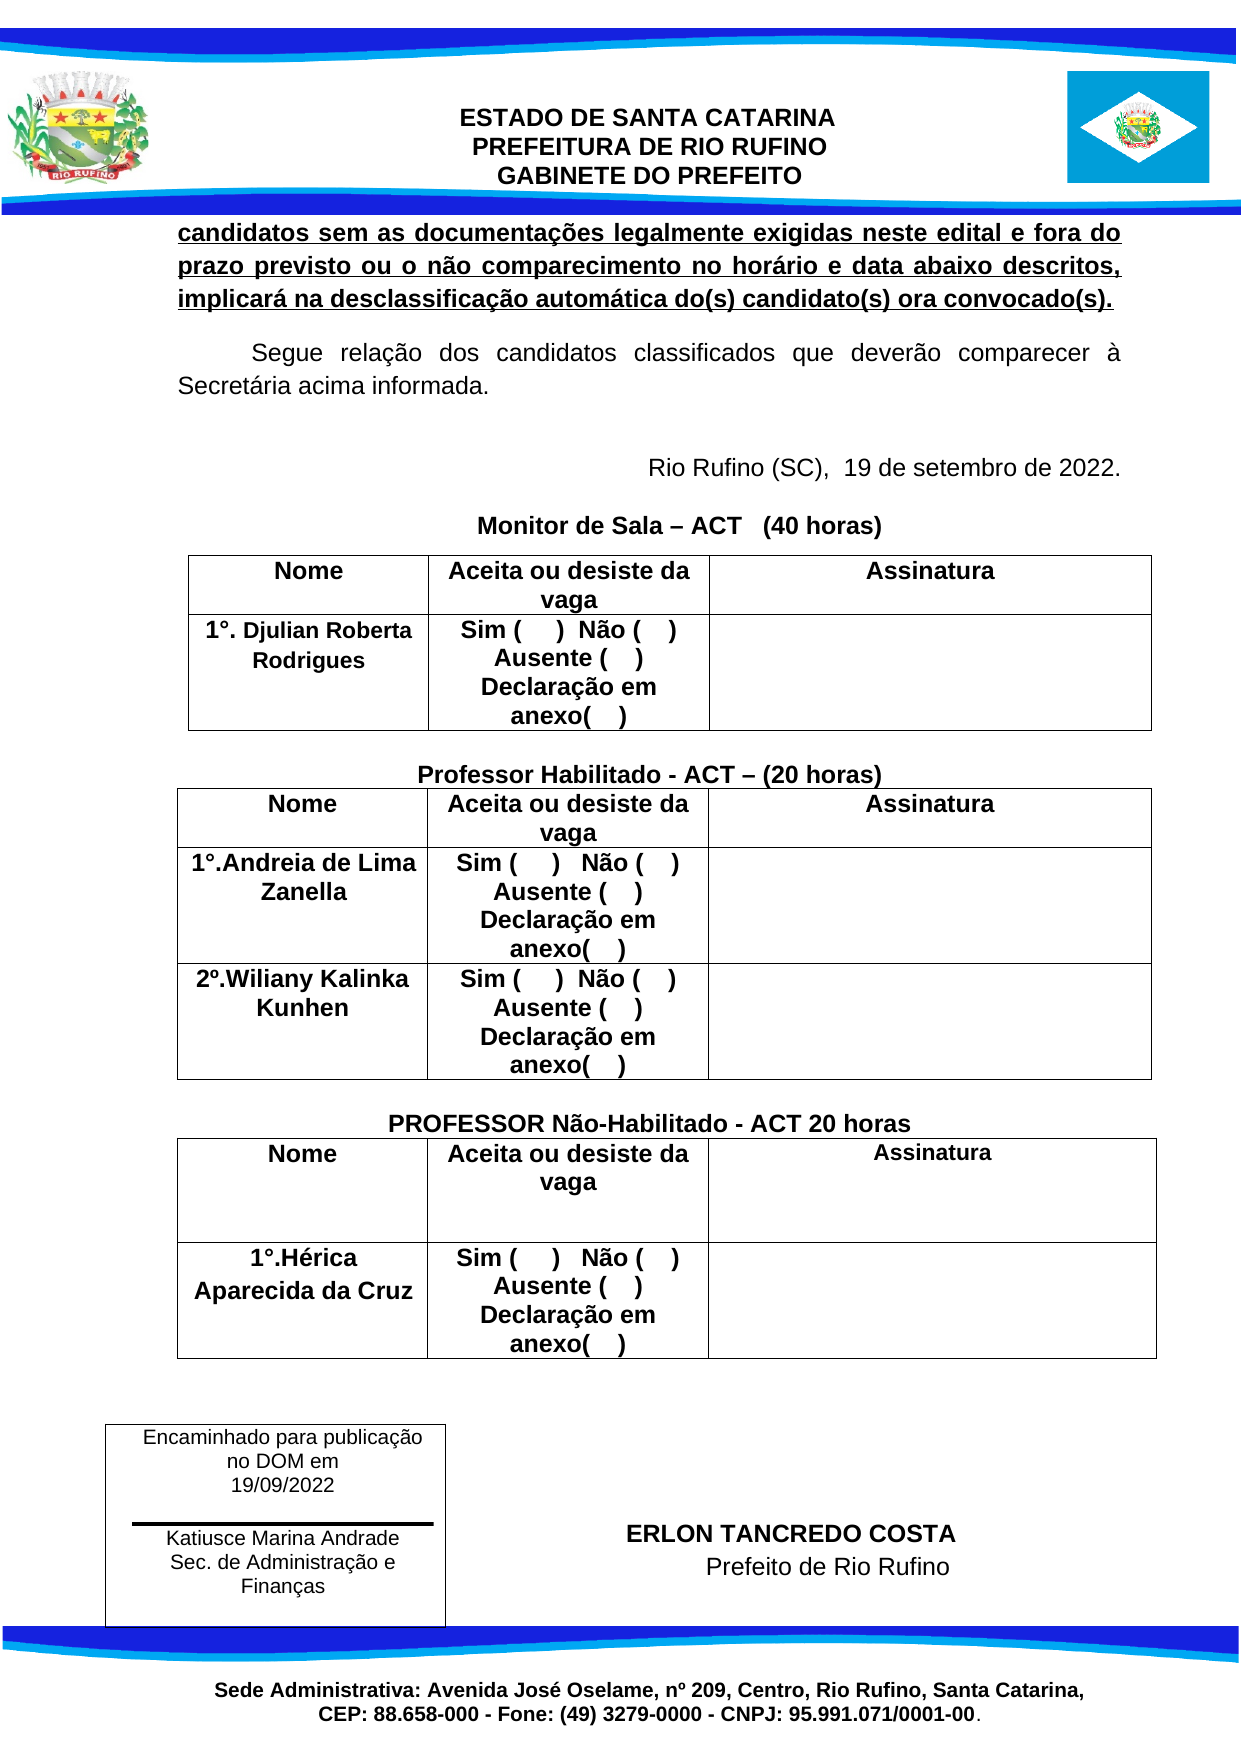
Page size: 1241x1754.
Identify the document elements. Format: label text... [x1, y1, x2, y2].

table_header Aceita ou desiste da vaga [428, 789, 708, 847]
table_header Rio Rufino (SC), 19 de setembro de 2022. Monitor de Sala – ACT (40 horas) [177, 539, 1240, 731]
picture [0, 45, 1241, 215]
table_cell [709, 964, 1151, 1079]
table_header Aceita ou desiste da vaga [428, 1139, 708, 1242]
table_cell Sim ( ) Não ( ) Ausente ( ) Declaração em anexo( ) [428, 964, 708, 1079]
table_header Encaminhado para publicação no DOM em 19/09/2022 Katiusce Marina Andrade Sec. de Administração e Finanças [106, 1425, 445, 1627]
table_cell Sim ( ) Não ( ) Ausente ( ) Declaração em anexo( ) [428, 848, 708, 963]
table_header Assinatura [709, 789, 1151, 847]
table_cell [709, 848, 1151, 963]
table_cell 2º.Wiliany Kalinka Kunhen [178, 964, 427, 1079]
table_header Nome [178, 1139, 427, 1242]
picture [2, 1626, 1239, 1653]
picture [0, 28, 1236, 54]
table_header Rio Rufino (SC), 19 de setembro de 2022. Monitor de Sala – ACT (40 horas) [177, 425, 1240, 511]
text Segue relação dos candidatos classificados que deverão comparecer à Secretária acima informada. [177, 338, 1122, 399]
table_cell 1°.Andreia de Lima Zanella [178, 848, 427, 963]
table_cell [709, 1243, 1156, 1358]
text Prefeito de Rio Rufino [446, 1552, 1122, 1581]
table_cell 1°.Hérica Aparecida da Cruz [178, 1243, 427, 1358]
text PROFESSOR Não-Habilitado - ACT 20 horas [177, 1109, 1122, 1137]
text Professor Habilitado - ACT – (20 horas) [177, 759, 1122, 788]
table_cell Sim ( ) Não ( ) Ausente ( ) Declaração em anexo( ) [428, 1243, 708, 1358]
table_header Assinatura [709, 1139, 1156, 1242]
table_header Nome [178, 789, 427, 847]
text ERLON TANCREDO COSTA [446, 1519, 1122, 1548]
picture [2, 1644, 1239, 1754]
